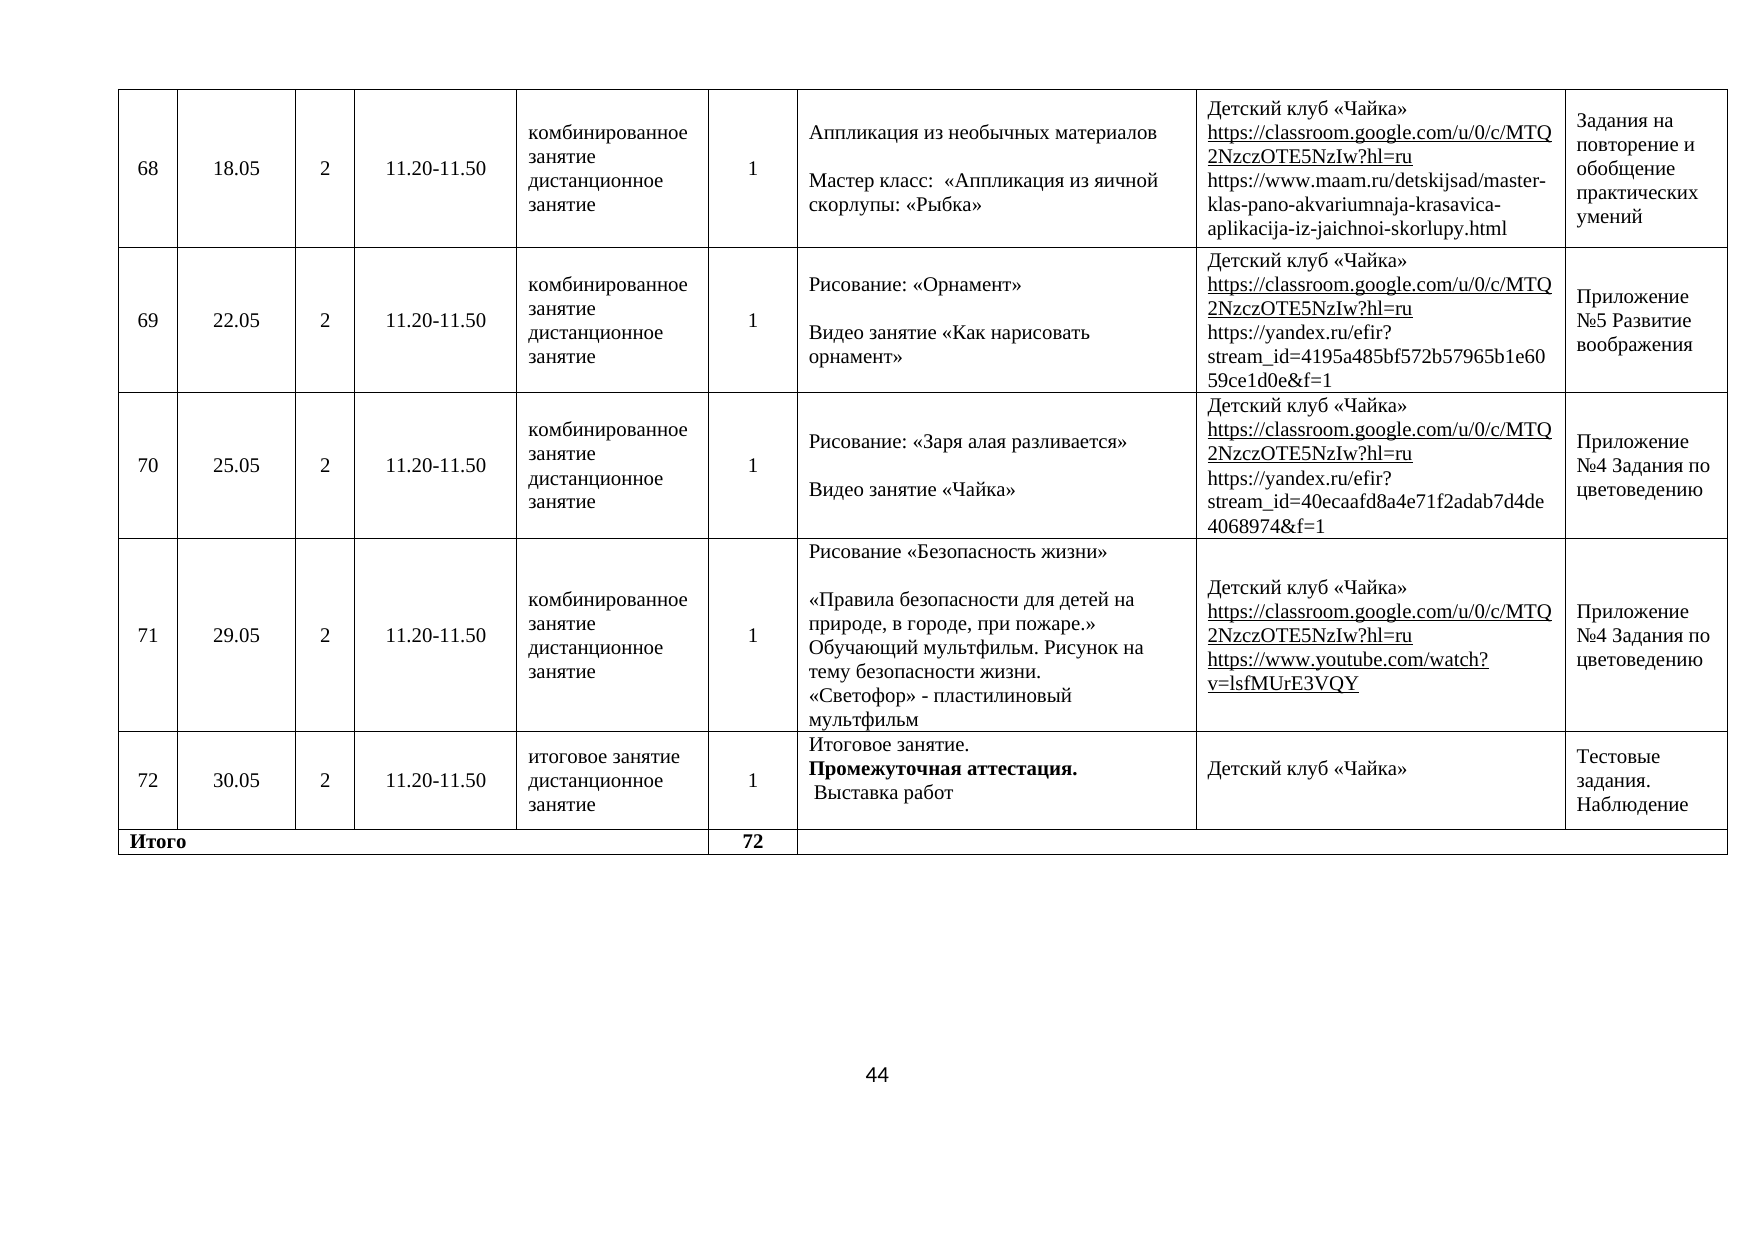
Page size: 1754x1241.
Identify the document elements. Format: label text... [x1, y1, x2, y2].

table_cell 1 [709, 90, 797, 247]
table_cell Итого [119, 830, 708, 853]
table_cell 22.05 [178, 248, 295, 392]
table_cell 18.05 [178, 90, 295, 247]
table_cell комбинированное занятие дистанционное занятие [517, 539, 708, 731]
table_cell Приложение №4 Задания по цветоведению [1566, 393, 1727, 538]
table_cell комбинированное занятие дистанционное занятие [517, 248, 708, 392]
table_cell 25.05 [178, 393, 295, 538]
table_cell Рисование: «Орнамент» Видео занятие «Как нарисовать орнамент» [798, 248, 1196, 392]
table_cell 11.20-11.50 [355, 393, 516, 538]
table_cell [517, 90, 708, 247]
table_cell 11.20-11.50 [355, 90, 516, 247]
table_cell Аппликация из необычных материалов Мастер класс: «Аппликация из яичной скорлупы: «Рыбка» [798, 90, 1196, 247]
table_cell 68 [119, 90, 177, 247]
table_cell комбинированное занятие дистанционное занятие [517, 393, 708, 538]
table_cell 2 [296, 248, 354, 392]
table_cell Тестовые задания. Наблюдение [1566, 732, 1727, 828]
table_cell Итоговое занятие. Промежуточная аттестация. Выставка работ [798, 732, 1196, 828]
table_cell 2 [296, 539, 354, 731]
table_cell 72 [119, 732, 177, 828]
table_cell Рисование: «Заря алая разливается» Видео занятие «Чайка» [798, 393, 1196, 538]
table_cell 1 [709, 732, 797, 828]
table_cell 70 [119, 393, 177, 538]
table_cell Детский клуб «Чайка» https://classroom.google.com/u/0/c/MTQ2NzczOTE5NzIw?hl=ru https://yandex.ru/efir?stream_id=4195a485bf572b57965b1e6059ce1d0e&f=1 [1197, 248, 1565, 392]
table_cell Детский клуб «Чайка» [1197, 732, 1565, 828]
table_cell Детский клуб «Чайка» https://classroom.google.com/u/0/c/MTQ2NzczOTE5NzIw?hl=ru https://www.youtube.com/watch?v=lsfMUrE3VQY [1197, 539, 1565, 731]
table_cell 69 [119, 248, 177, 392]
table_cell Приложение №5 Развитие воображения [1566, 248, 1727, 392]
table_cell 1 [709, 248, 797, 392]
table_cell итоговое занятие дистанционное занятие [517, 732, 708, 828]
table_cell 11.20-11.50 [355, 248, 516, 392]
table_cell [798, 830, 1727, 853]
table_cell 29.05 [178, 539, 295, 731]
table_cell Детский клуб «Чайка» https://classroom.google.com/u/0/c/MTQ2NzczOTE5NzIw?hl=ru https://yandex.ru/efir?stream_id=40ecaafd8a4e71f2adab7d4de4068974&f=1 [1197, 393, 1565, 538]
table_cell 2 [296, 90, 354, 247]
table_cell Детский клуб «Чайка» https://classroom.google.com/u/0/c/MTQ2NzczOTE5NzIw?hl=ru https://www.maam.ru/detskijsad/master-klas-pano-akvariumnaja-krasavica-aplikacija-iz-jaichnoi-skorlupy.html [1197, 90, 1565, 247]
table_cell 71 [119, 539, 177, 731]
table_cell 2 [296, 393, 354, 538]
table_cell 30.05 [178, 732, 295, 828]
table_cell 11.20-11.50 [355, 539, 516, 731]
table_cell Задания на повторение и обобщение практических умений [1566, 90, 1727, 247]
table_cell 2 [296, 732, 354, 828]
table_cell 1 [709, 393, 797, 538]
table_cell 11.20-11.50 [355, 732, 516, 828]
table_cell Рисование «Безопасность жизни» «Правила безопасности для детей на природе, в городе, при пожаре.» Обучающий мультфильм. Рисунок на тему безопасности жизни. «Светофор» - пластилиновый мультфильм [798, 539, 1196, 731]
table_cell 72 [709, 830, 797, 853]
table_cell 1 [709, 539, 797, 731]
table_cell Приложение №4 Задания по цветоведению [1566, 539, 1727, 731]
